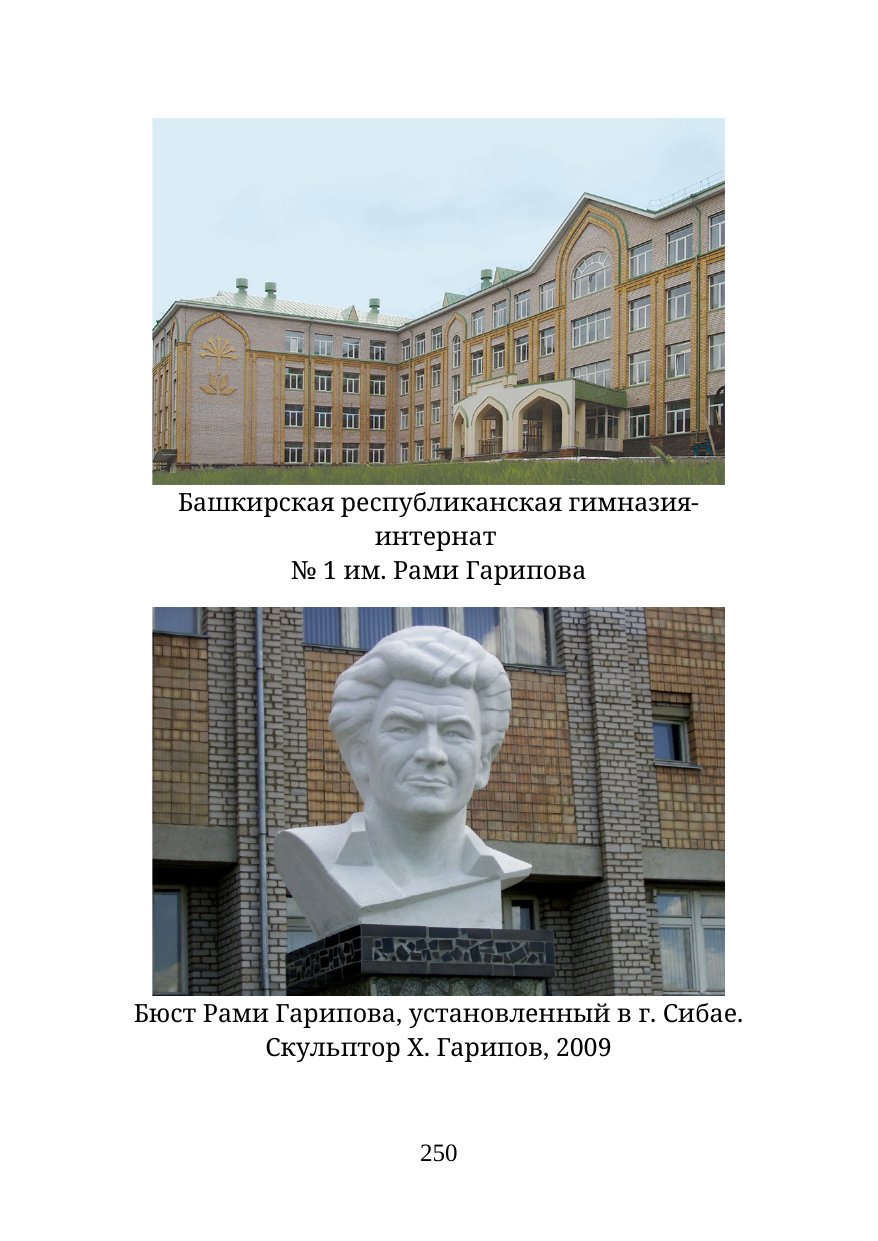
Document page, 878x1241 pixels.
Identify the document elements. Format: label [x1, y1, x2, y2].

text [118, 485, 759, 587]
picture [152, 607, 725, 996]
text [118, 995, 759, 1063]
picture [152, 118, 725, 485]
